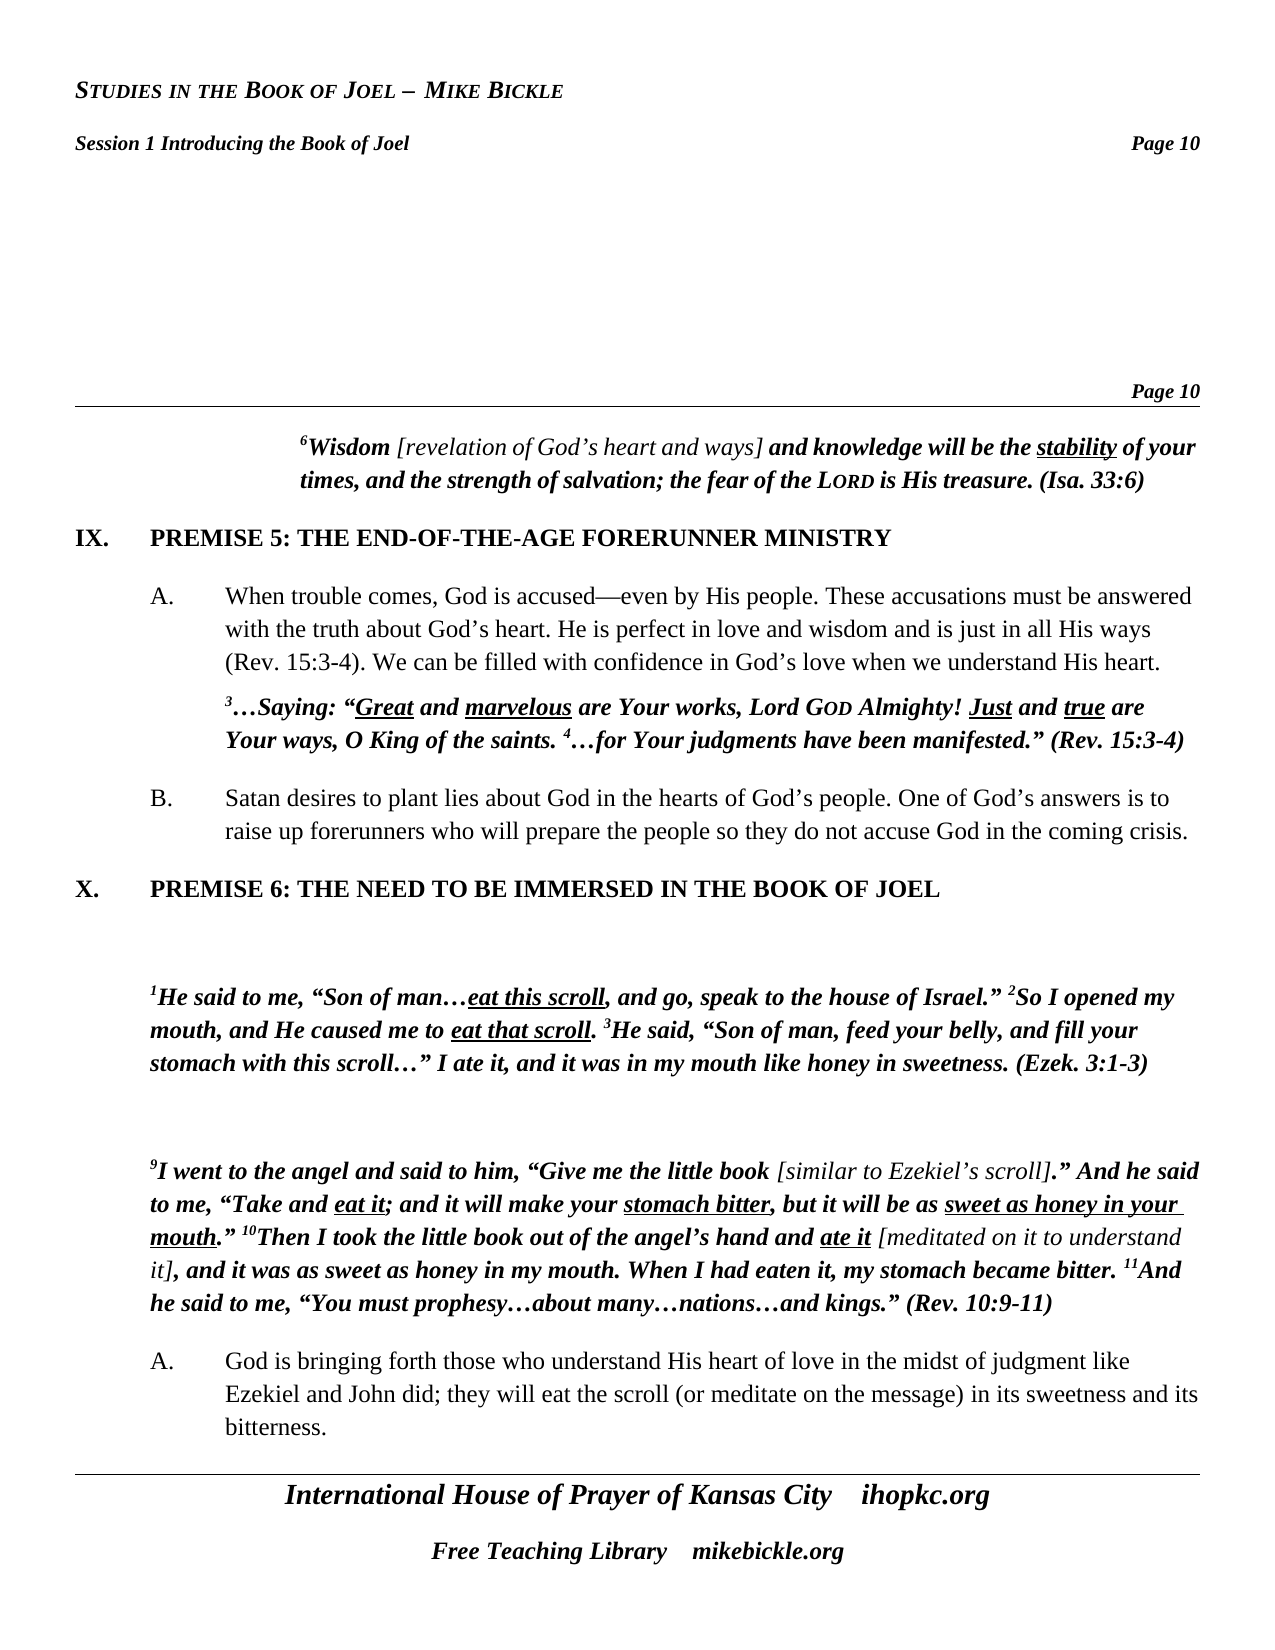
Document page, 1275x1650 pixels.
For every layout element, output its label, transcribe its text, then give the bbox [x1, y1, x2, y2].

text 1He said to me, “Son of man…eat this scroll, and go, speak to the house of Israel.” 2So I opened my mouth, and He caused me to eat that scroll. 3He said, “Son of man, feed your belly, and fill your stomach with this scroll…” I ate it, and it was in my mouth like honey in sweetness. (Ezek. 3:1-3) [150, 982, 1200, 1077]
text premise 5: The end-of-the-age Forerunner Ministry [75, 523, 1200, 552]
text God is bringing forth those who understand His heart of love in the midst of judgment like Ezekiel and John did; they will eat the scroll (or meditate on the message) in its sweetness and its bitterness. [150, 1346, 1200, 1441]
text 3…Saying: “Great and marvelous are Your works, Lord God Almighty! Just and true are Your ways, O King of the saints. 4…for Your judgments have been manifested.” (Rev. 15:3-4) [225, 692, 1200, 754]
text 9I went to the angel and said to him, “Give me the little book [similar to Ezekiel’s scroll].” And he said to me, “Take and eat it; and it will make your stomach bitter, but it will be as sweet as honey in your mouth.” 10Then I took the little book out of the angel’s hand and ate it [meditated on it to understand it], and it was as sweet as honey in my mouth. When I had eaten it, my stomach became bitter. 11And he said to me, “You must prophesy…about many…nations…and kings.” (Rev. 10:9-11) [150, 1156, 1200, 1317]
text 6Wisdom [revelation of God’s heart and ways] and knowledge will be the stability of your times, and the strength of salvation; the fear of the Lord is His treasure. (Isa. 33:6) [300, 432, 1200, 493]
text premise 6: The need to be immersed in the book of Joel [75, 874, 1200, 903]
text Satan desires to plant lies about God in the hearts of God’s people. One of God’s answers is to raise up forerunners who will prepare the people so they do not accuse God in the coming crisis. [150, 783, 1200, 845]
text When trouble comes, God is accused—even by His people. These accusations must be answered with the truth about God’s heart. He is perfect in love and wisdom and is just in all His ways (Rev. 15:3-4). We can be filled with confidence in God’s love when we understand His heart. [150, 581, 1200, 676]
